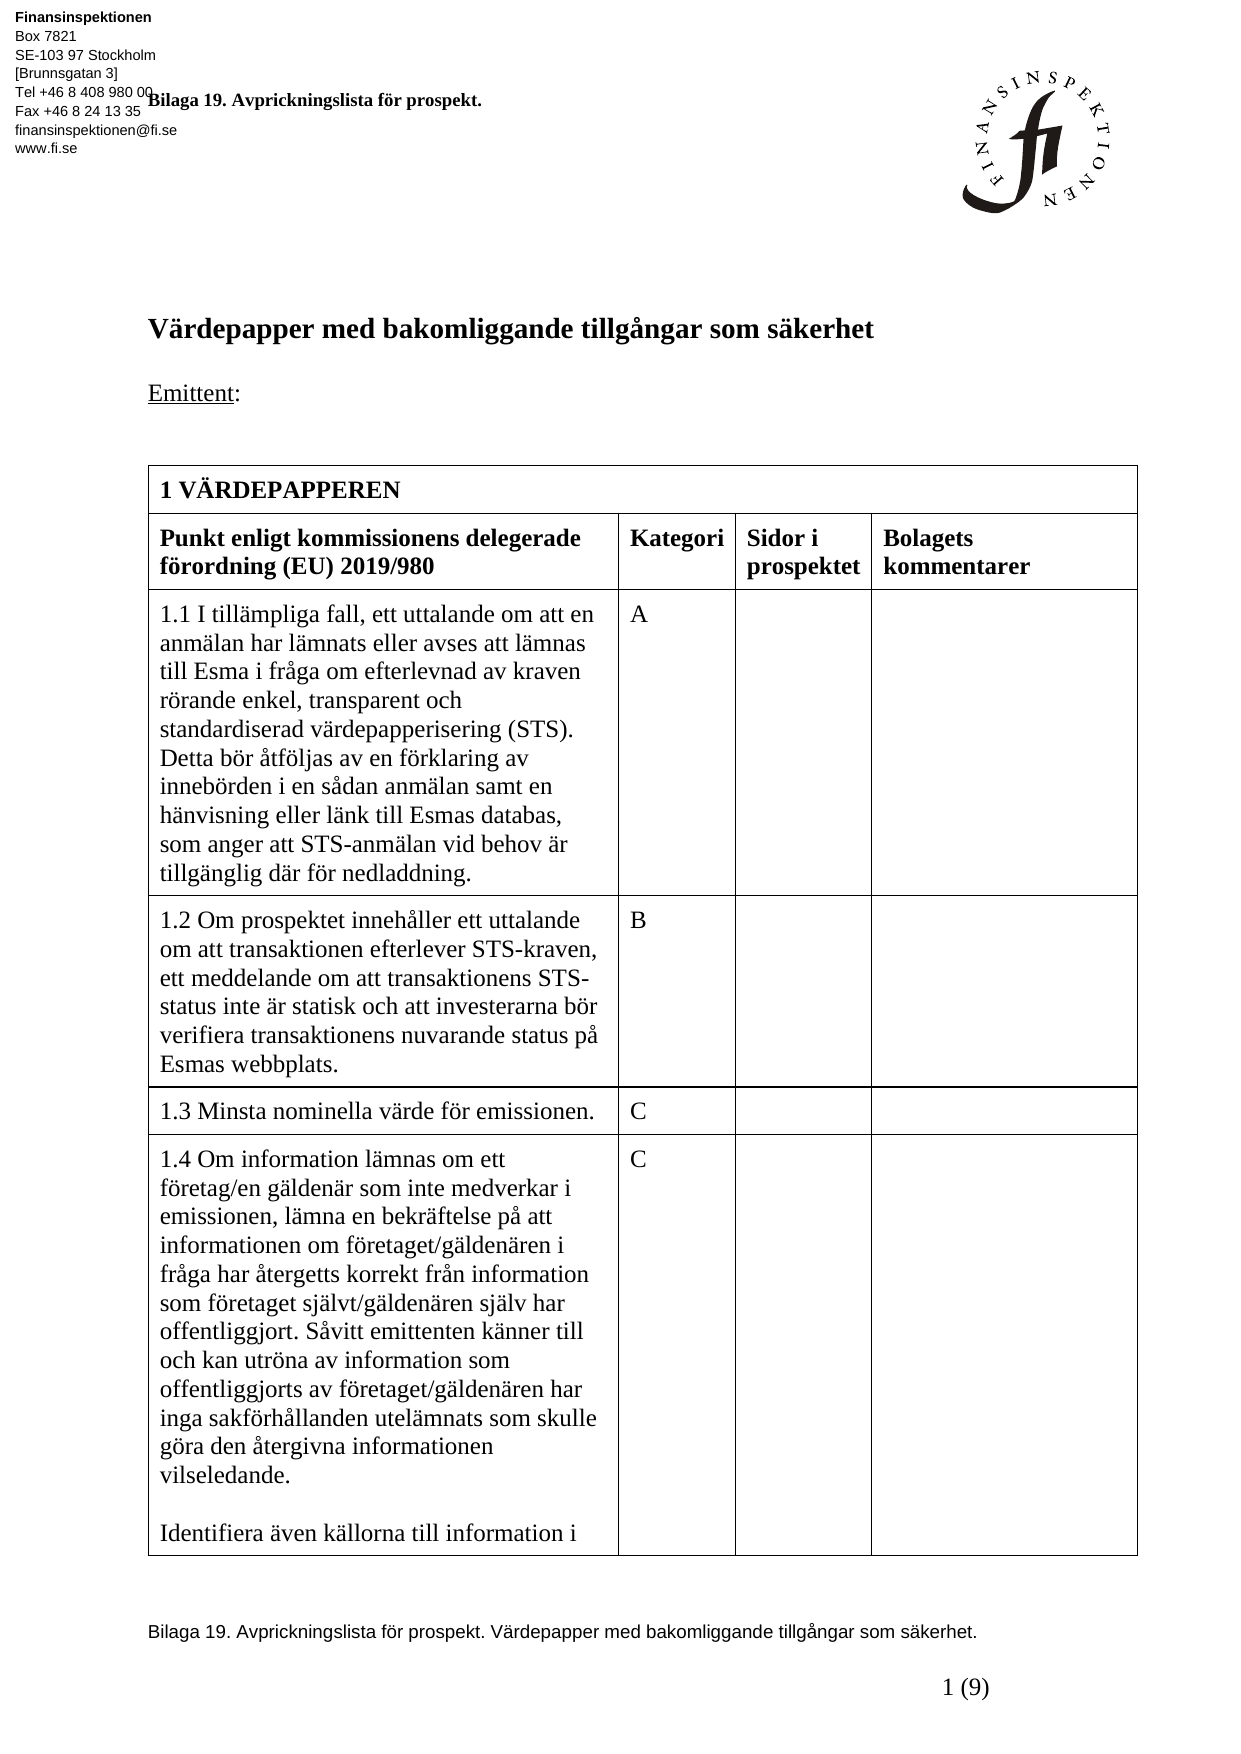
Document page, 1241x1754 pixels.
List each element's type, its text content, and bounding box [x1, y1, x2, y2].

table_cell [872, 590, 1137, 895]
table_cell B [619, 896, 735, 1086]
table_cell 1.2 Om prospektet innehåller ett uttalande om att transaktionen efterlever STS-kraven, ett meddelande om att transaktionens STS-status inte är statisk och att investerarna bör verifiera transaktionens nuvarande status på Esmas webbplats. [149, 896, 618, 1086]
table_cell 1.3 Minsta nominella värde för emissionen. [149, 1088, 618, 1134]
table_cell Sidor i prospektet [736, 514, 871, 589]
table_cell Bolagets kommentarer [872, 514, 1137, 589]
subtitle Värdepapper med bakomliggande tillgångar som säkerhet [148, 311, 945, 344]
table_cell [736, 590, 871, 895]
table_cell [149, 1135, 618, 1555]
text Emittent: [148, 378, 945, 407]
table_cell [736, 896, 871, 1086]
table_cell Punkt enligt kommissionens delegerade förordning (EU) 2019/980 [149, 514, 618, 589]
table_cell Kategori [619, 514, 735, 589]
table_cell [872, 1088, 1137, 1134]
table_cell C [619, 1135, 735, 1555]
table_cell 1.1 I tillämpliga fall, ett uttalande om att en anmälan har lämnats eller avses att lämnas till Esma i fråga om efterlevnad av kraven rörande enkel, transparent och standardiserad värdepapperisering (STS). Detta bör åtföljas av en förklaring av innebörden i en sådan anmälan samt en hänvisning eller länk till Esmas databas, som anger att STS-anmälan vid behov är tillgänglig där för nedladdning. [149, 590, 618, 895]
table_cell [736, 1135, 871, 1555]
table_cell [872, 1135, 1137, 1555]
table_header 1 VÄRDEPAPPEREN [149, 466, 1137, 513]
table_cell C [619, 1088, 735, 1134]
text Bilaga 19. Avprickningslista för prospekt. [148, 89, 945, 110]
table_cell A [619, 590, 735, 895]
table_cell [736, 1088, 871, 1134]
table_cell [872, 896, 1137, 1086]
